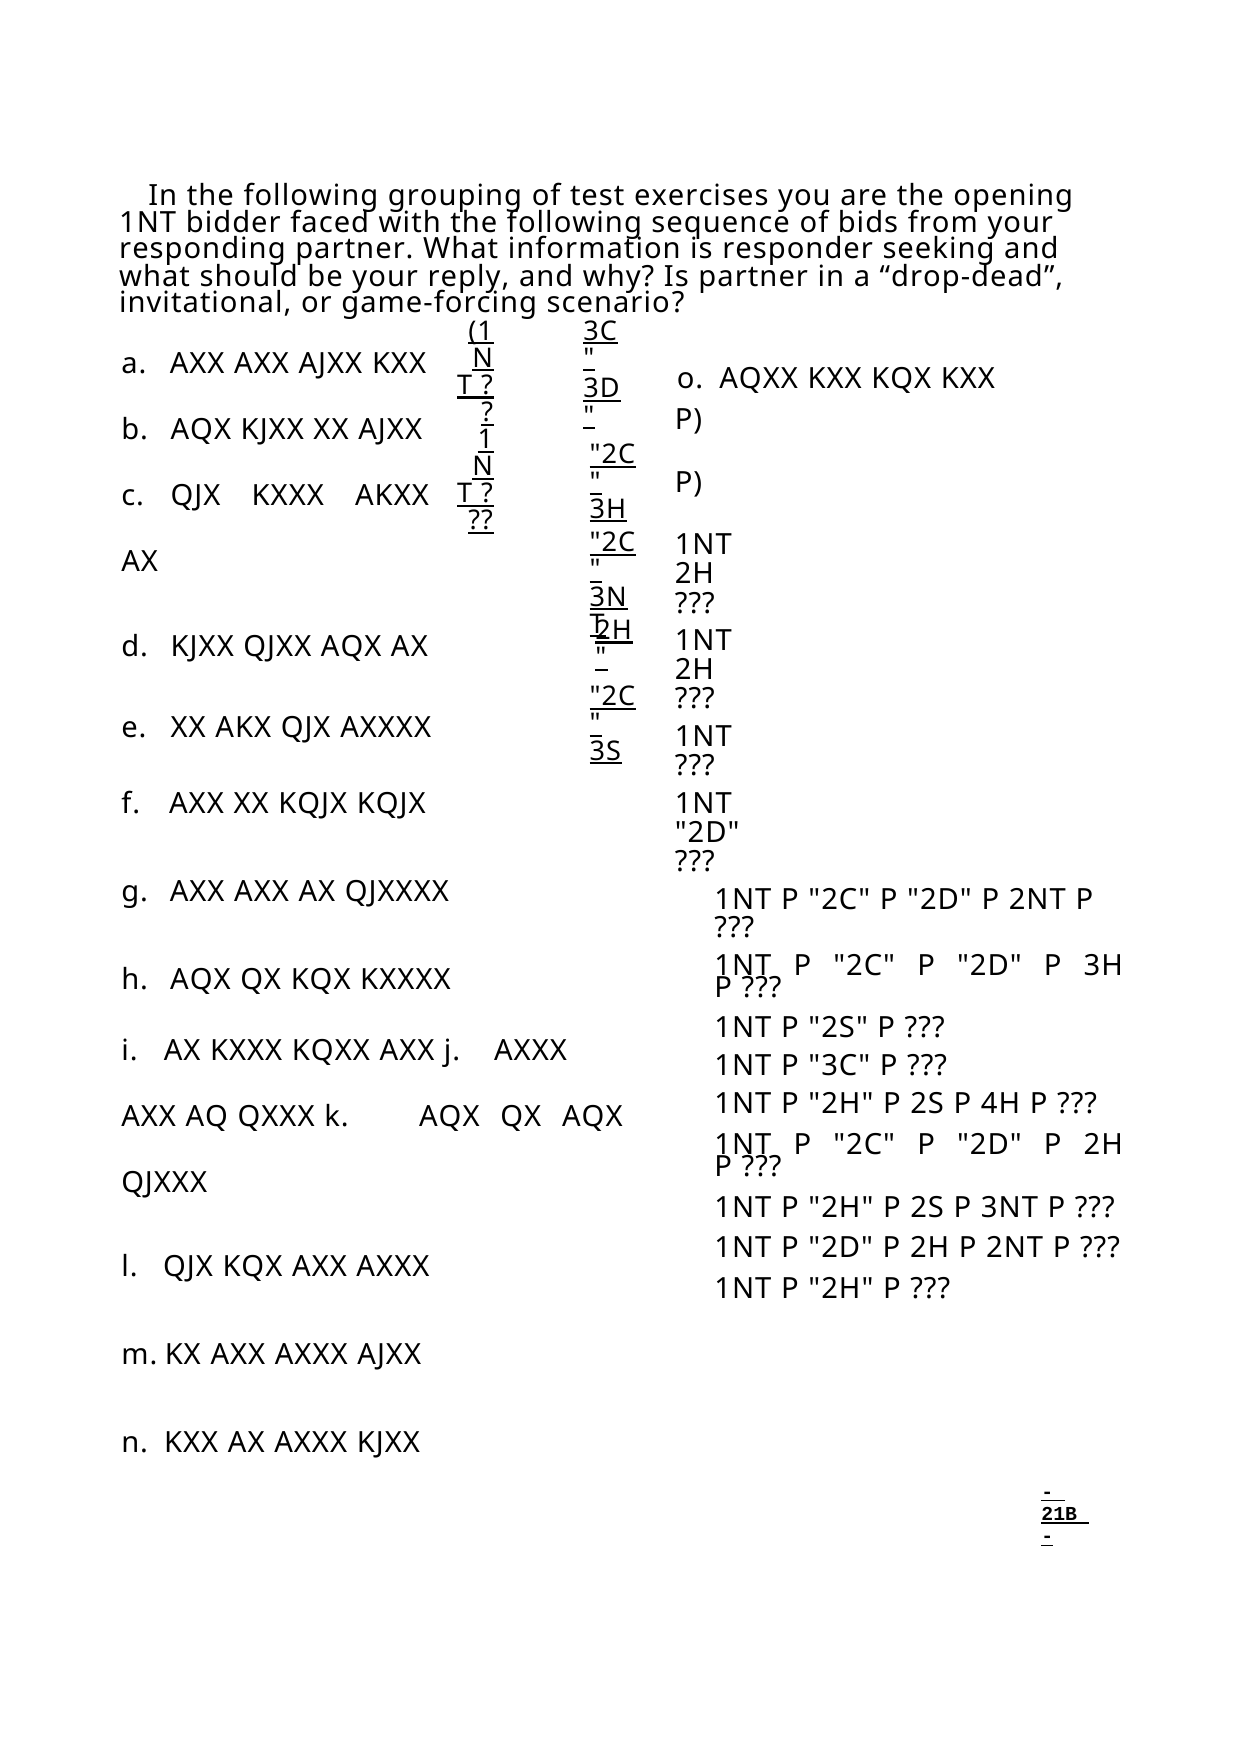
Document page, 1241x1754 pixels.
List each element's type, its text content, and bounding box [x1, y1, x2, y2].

list KJXX QJXX AQX AX [121, 633, 635, 662]
list XX AKX QJX AXXXX [121, 714, 635, 743]
text 1NT P "2C" P "2D" P 2H P ??? [714, 1137, 1124, 1181]
text 1NT P "2H" P 2S P 4H P ??? [714, 1096, 1124, 1118]
text ??? [674, 590, 1124, 619]
text ??? [674, 686, 1124, 715]
text 1NT [674, 627, 1124, 656]
text 1NT P "3C" P ??? [714, 1052, 1124, 1082]
list QJX KXXX AKXX AX [121, 453, 635, 585]
text In the following grouping of test exercises you are the opening 1NT bidder faced with the following sequence of bids from your responding partner. What information is responder seeking and what should be your reply, and why? Is partner in a “drop-dead”, invitational, or game-forcing scenario? [119, 183, 1093, 318]
text ??? [674, 848, 1124, 877]
text P) [674, 406, 1124, 436]
text ??? [714, 914, 1124, 943]
text 1NT P "2C" P "2D" P 2NT P [714, 892, 1124, 914]
text 1NT P "2D" P 2H P 2NT P ??? [714, 1240, 1124, 1262]
text l. QJX KQX AXX AXXX [121, 1206, 635, 1294]
text 2H [674, 656, 1124, 686]
list AQX KJXX XX AJXX [121, 387, 635, 453]
text 1NT P "2H" P 2S P 3NT P ??? [714, 1200, 1124, 1222]
list AXX XX KQJX KQJX [121, 743, 635, 831]
text 1NT [674, 790, 1124, 819]
text n. KXX AX AXXX KJXX [121, 1382, 635, 1470]
text 1NT [674, 531, 1124, 561]
text 1NT [674, 723, 1124, 752]
text "2D" [674, 819, 1124, 848]
list AQX QX KQX KXXXX [121, 919, 635, 1007]
text o. AQXX KXX KQX KXX [677, 318, 1124, 406]
text P) [674, 469, 1124, 498]
text m. KX AXX AXXX AJXX [121, 1294, 635, 1382]
text 1NT P "2H" P ??? [714, 1275, 1124, 1304]
text ??? [674, 752, 1124, 781]
list AX KXXX KQXX AXX j. AXXX AXX AQ QXXX k. AQX QX AQX QJXXX [121, 1007, 623, 1205]
text 1NT P "2C" P "2D" P 3H P ??? [714, 957, 1124, 1001]
list AXX AXX AX QJXXXX [121, 831, 635, 919]
text 1NT P "2S" P ??? [714, 1014, 1124, 1044]
text 2H [674, 561, 1124, 590]
list AXX AXX AJXX KXX [121, 321, 635, 387]
